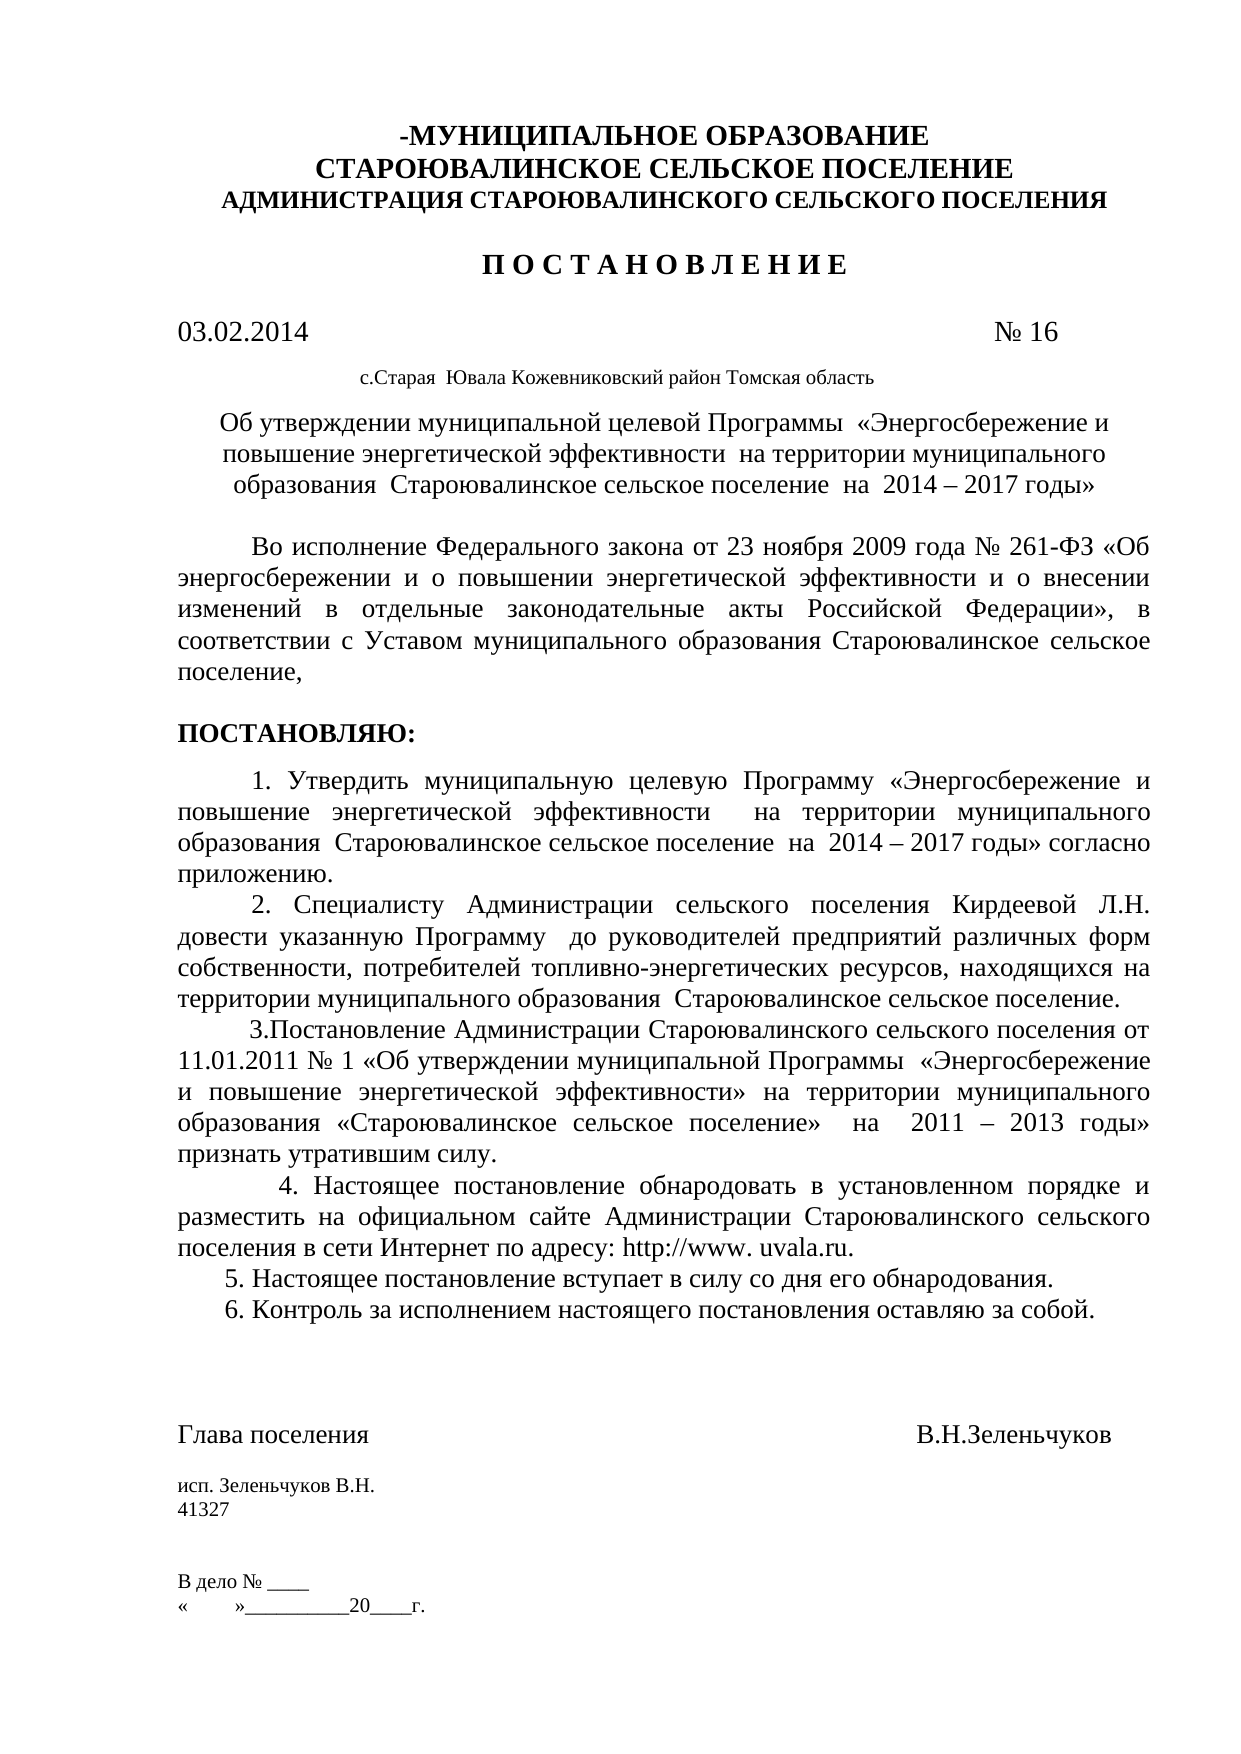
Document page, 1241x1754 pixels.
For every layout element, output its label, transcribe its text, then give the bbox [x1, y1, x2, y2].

text -МУНИЦИПАЛЬНОЕ ОБРАЗОВАНИЕ [177, 118, 1152, 152]
text 03.02.2014 № 16 [177, 314, 1152, 348]
text исп. Зеленьчуков В.Н. [177, 1473, 1152, 1497]
text АДМИНИСТРАЦИЯ СТАРОЮВАЛИНСКОГО СЕЛЬСКОГО ПОСЕЛЕНИЯ [177, 185, 1152, 214]
text 1. Утвердить муниципальную целевую Программу «Энергосбережение и повышение энергетической эффективности на территории муниципального образования Староювалинское сельское поселение на 2014 – 2017 годы» согласно приложению. [177, 764, 1152, 888]
text 6. Контроль за исполнением настоящего постановления оставляю за собой. [177, 1293, 1152, 1324]
text П О С Т А Н О В Л Е Н И Е [177, 247, 1152, 281]
text СТАРОЮВАЛИНСКОЕ СЕЛЬСКОЕ ПОСЕЛЕНИЕ [177, 152, 1152, 185]
title ПОСТАНОВЛЯЮ: [177, 717, 1152, 748]
text с.Старая Ювала Кожевниковский район Томская область [177, 365, 1152, 389]
text В дело № ____ [177, 1569, 1152, 1593]
text 2. Специалисту Администрации сельского поселения Кирдеевой Л.Н. довести указанную Программу до руководителей предприятий различных форм собственности, потребителей топливно-энергетических ресурсов, находящихся на территории муниципального образования Староювалинское сельское поселение. [177, 888, 1152, 1013]
text 3.Постановление Администрации Староювалинского сельского поселения от 11.01.2011 № 1 «Об утверждении муниципальной Программы «Энергосбережение и повышение энергетической эффективности» на территории муниципального образования «Староювалинское сельское поселение» на 2011 – 2013 годы» признать утратившим силу. [177, 1013, 1152, 1169]
text Об утверждении муниципальной целевой Программы «Энергосбережение и повышение энергетической эффективности на территории муниципального образования Староювалинское сельское поселение на 2014 – 2017 годы» [177, 406, 1152, 499]
text « »__________20____г. [177, 1593, 1152, 1617]
text Глава поселения В.Н.Зеленьчуков [177, 1418, 1152, 1449]
text 4. Настоящее постановление обнародовать в установленном порядке и разместить на официальном сайте Администрации Староювалинского сельского поселения в сети Интернет по адресу: http://www. uvala.ru. [177, 1169, 1152, 1262]
title Во исполнение Федерального закона от 23 ноября 2009 года № 261-ФЗ «Об энергосбережении и о повышении энергетической эффективности и о внесении изменений в отдельные законодательные акты Российской Федерации», в соответствии с Уставом муниципального образования Староювалинское сельское поселение, [177, 530, 1152, 686]
text 5. Настоящее постановление вступает в силу со дня его обнародования. [177, 1262, 1152, 1293]
text 41327 [177, 1497, 1152, 1521]
